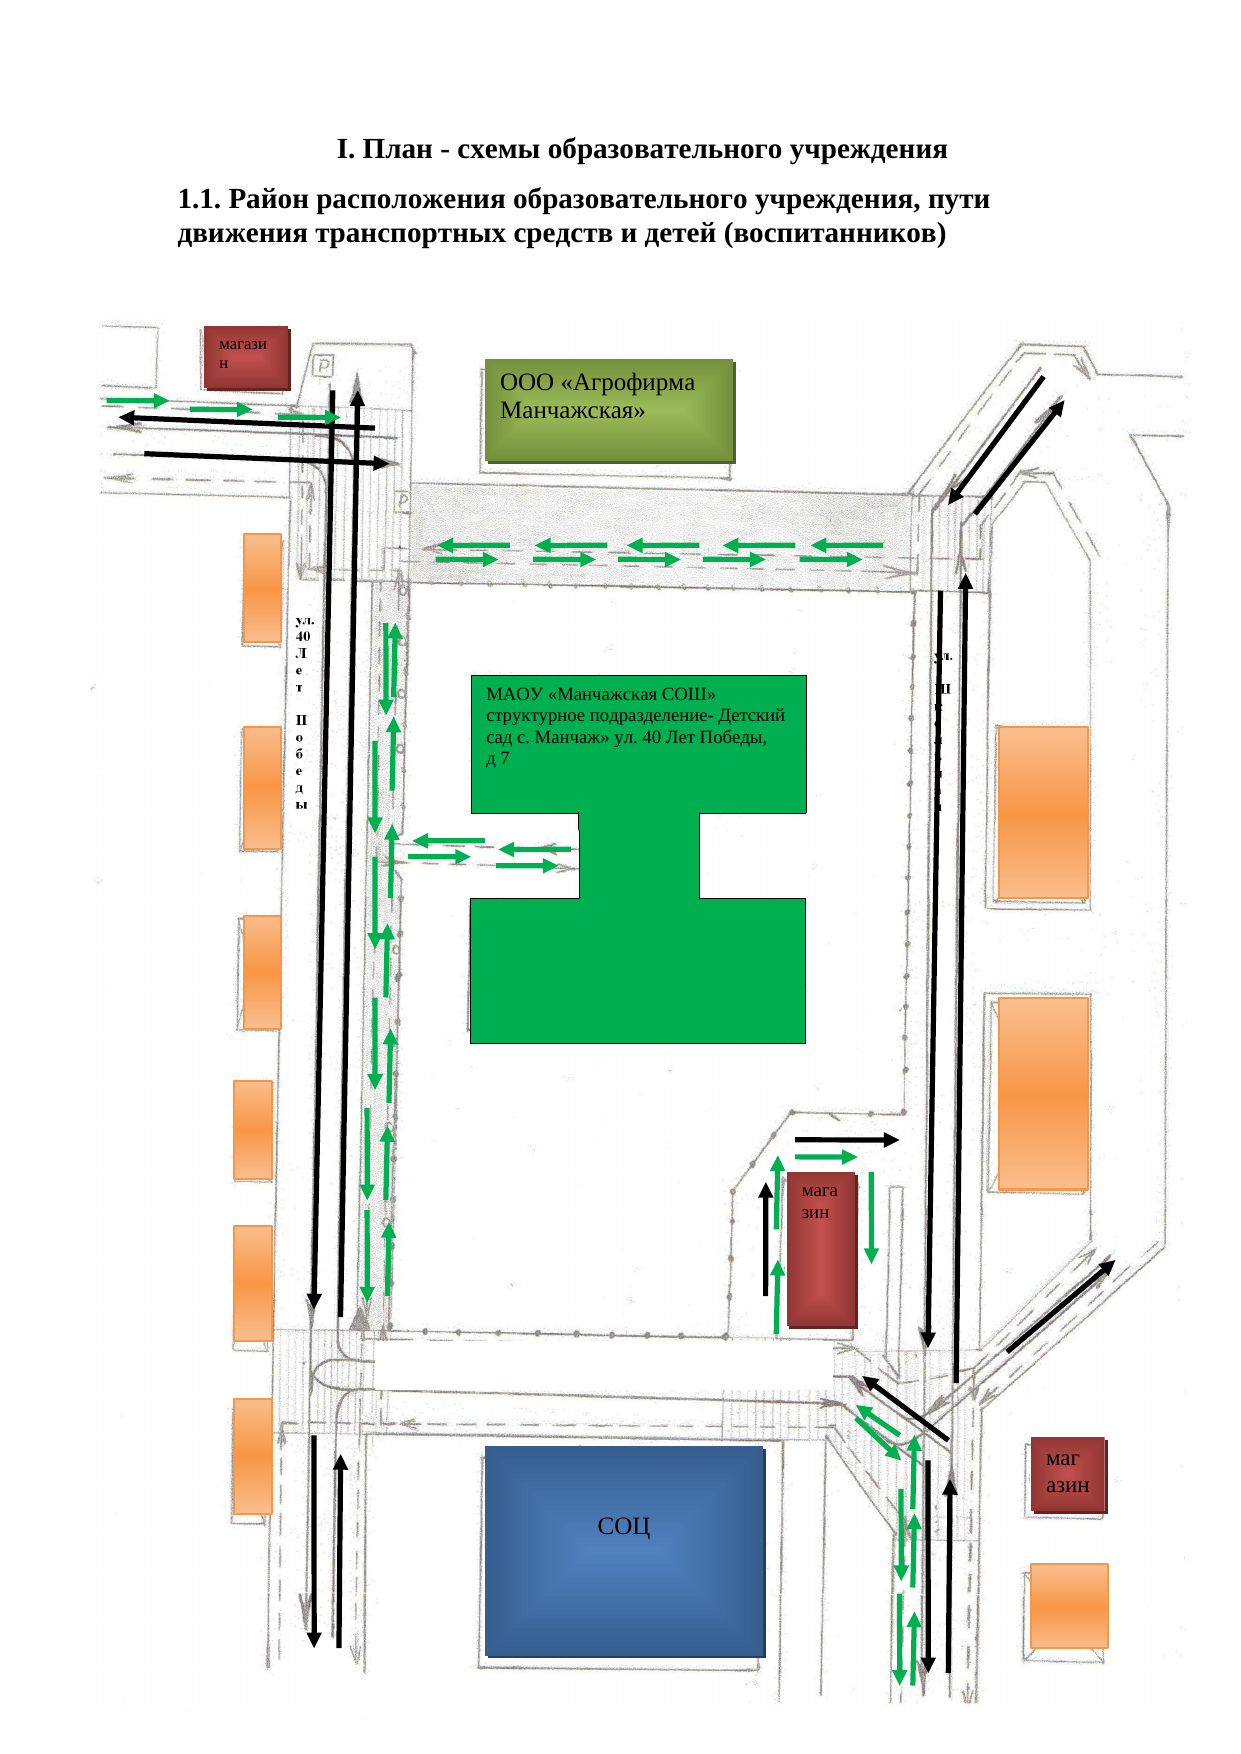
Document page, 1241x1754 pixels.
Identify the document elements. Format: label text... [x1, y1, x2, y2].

picture [90, 310, 1197, 1719]
text I. План - схемы образовательного учреждения [177, 131, 1107, 165]
text 1.1. Район расположения образовательного учреждения, пути движения транспортных средств и детей (воспитанников) [177, 182, 1107, 249]
